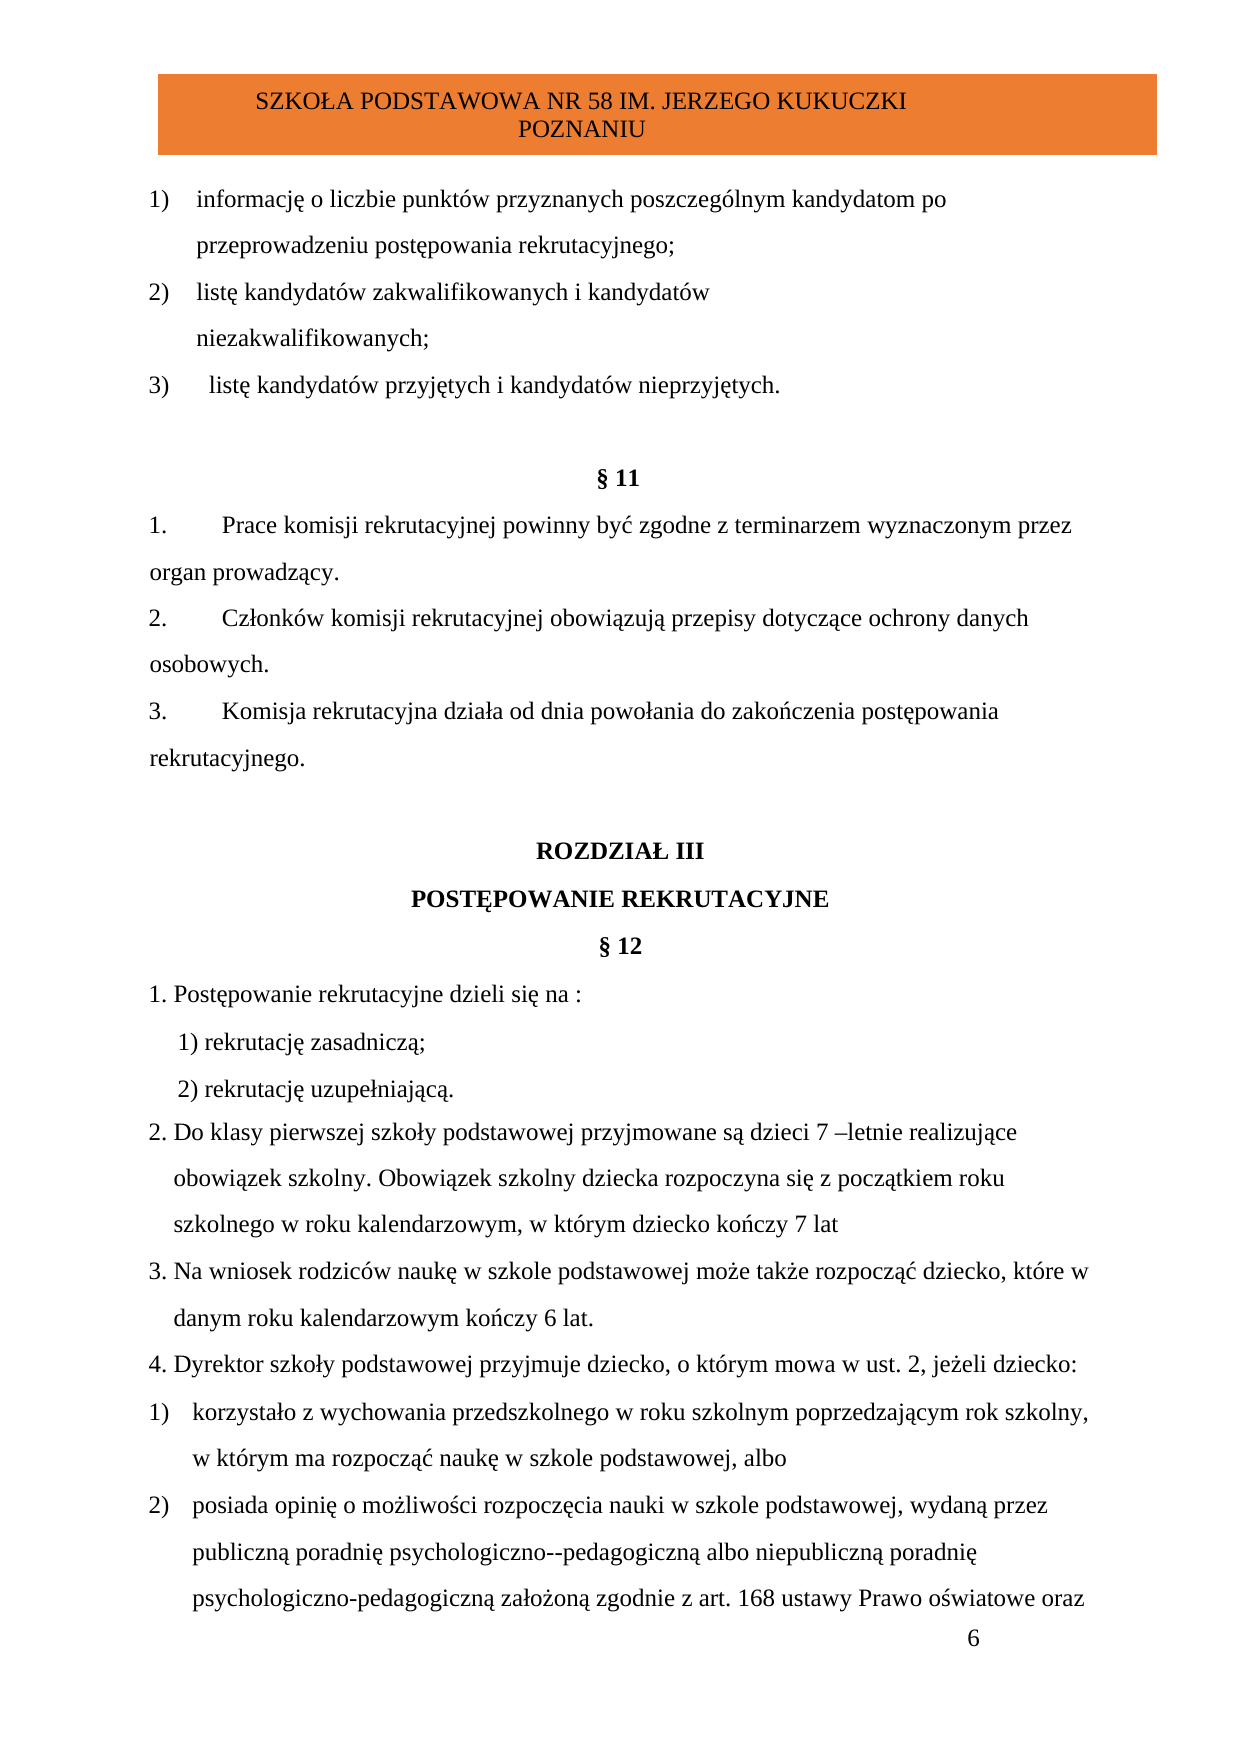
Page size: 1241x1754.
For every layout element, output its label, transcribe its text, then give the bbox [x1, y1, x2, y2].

subtitle § 12 [148, 931, 1093, 960]
list Do klasy pierwszej szkoły podstawowej przyjmowane są dzieci 7 –letnie realizujące obowiązek szkolny. Obowiązek szkolny dziecka rozpoczyna się z początkiem roku szkolnego w roku kalendarzowym, w którym dziecko kończy 7 lat [148, 1117, 1094, 1238]
list rekrutację zasadniczą; [177, 1027, 1094, 1055]
list informację o liczbie punktów przyznanych poszczególnym kandydatom po przeprowadzeniu postępowania rekrutacyjnego; [148, 184, 949, 259]
list Komisja rekrutacyjna działa od dnia powołania do zakończenia postępowania rekrutacyjnego. [148, 696, 1094, 771]
subtitle POSTĘPOWANIE REKRUTACYJNE [148, 884, 1093, 912]
list rekrutację uzupełniającą. [177, 1074, 1094, 1103]
list listę kandydatów zakwalifikowanych i kandydatów niezakwalifikowanych; [148, 277, 949, 352]
text § 11 [196, 463, 949, 492]
list Członków komisji rekrutacyjnej obowiązują przepisy dotyczące ochrony danych osobowych. [148, 603, 1094, 678]
list Dyrektor szkoły podstawowej przyjmuje dziecko, o którym mowa w ust. 2, jeżeli dziecko: [148, 1349, 1094, 1378]
list Postępowanie rekrutacyjne dzieli się na : [148, 979, 1094, 1008]
list listę kandydatów przyjętych i kandydatów nieprzyjętych. [148, 370, 949, 399]
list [148, 1490, 1094, 1612]
subtitle ROZDZIAŁ III [148, 836, 1093, 865]
list Prace komisji rekrutacyjnej powinny być zgodne z terminarzem wyznaczonym przez organ prowadzący. [148, 510, 1094, 585]
list Na wniosek rodziców naukę w szkole podstawowej może także rozpocząć dziecko, które w danym roku kalendarzowym kończy 6 lat. [148, 1256, 1094, 1331]
list korzystało z wychowania przedszkolnego w roku szkolnym poprzedzającym rok szkolny, w którym ma rozpocząć naukę w szkole podstawowej, albo [148, 1397, 1094, 1472]
